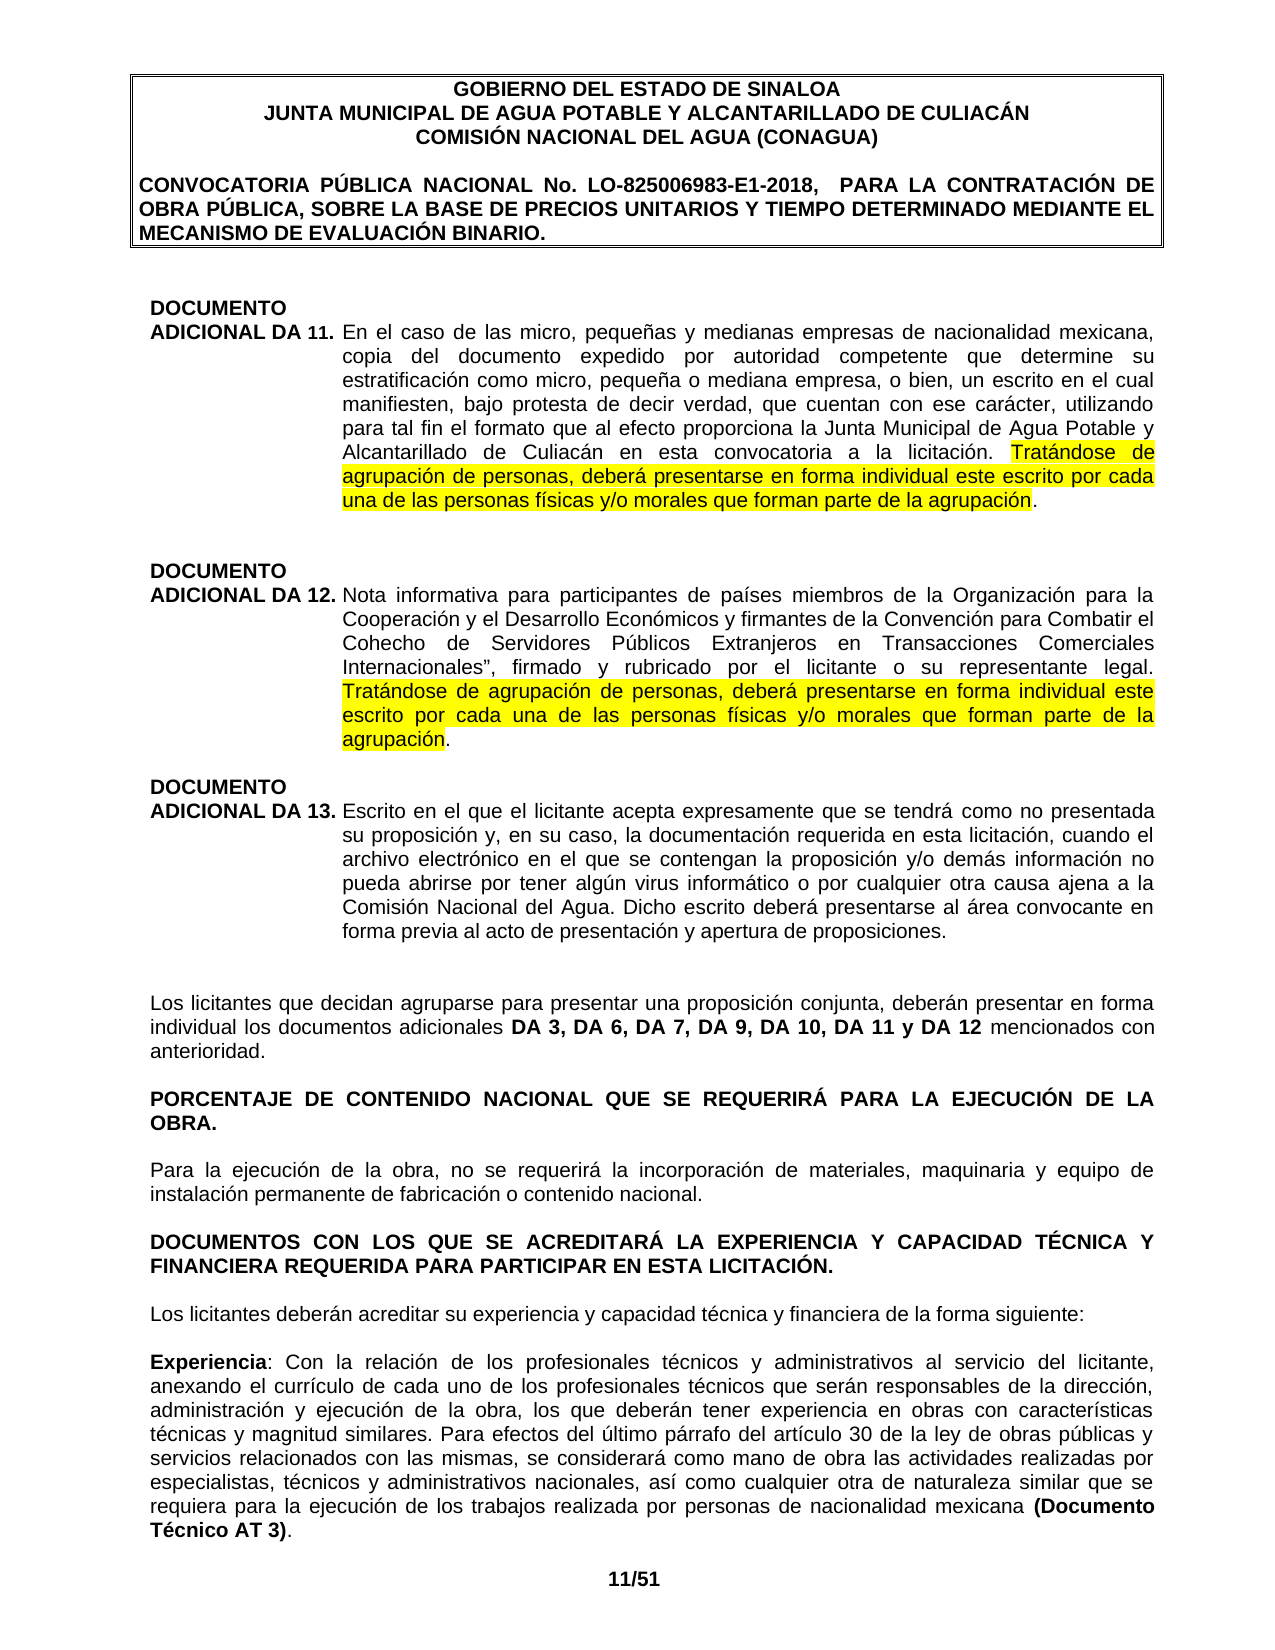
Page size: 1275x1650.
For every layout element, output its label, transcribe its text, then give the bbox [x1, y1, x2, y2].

text ADICIONAL DA 13. Escrito en el que el licitante acepta expresamente que se tendrá como no presentada su proposición y, en su caso, la documentación requerida en esta licitación, cuando el archivo electrónico en el que se contengan la proposición y/o demás información no pueda abrirse por tener algún virus informático o por cualquier otra causa ajena a la Comisión Nacional del Agua. Dicho escrito deberá presentarse al área convocante en forma previa al acto de presentación y apertura de proposiciones. [150, 799, 1155, 943]
text Los licitantes deberán acreditar su experiencia y capacidad técnica y financiera de la forma siguiente: [150, 1302, 1155, 1326]
text DOCUMENTOS CON LOS QUE SE ACREDITARÁ LA EXPERIENCIA Y CAPACIDAD TÉCNICA Y FINANCIERA REQUERIDA PARA PARTICIPAR EN ESTA LICITACIÓN. [150, 1230, 1155, 1278]
text PORCENTAJE DE CONTENIDO NACIONAL QUE SE REQUERIRÁ PARA LA EJECUCIÓN DE LA OBRA. [150, 1086, 1155, 1134]
text DOCUMENTO [150, 775, 1155, 799]
text ADICIONAL DA 12. Nota informativa para participantes de países miembros de la Organización para la Cooperación y el Desarrollo Económicos y firmantes de la Convención para Combatir el Cohecho de Servidores Públicos Extranjeros en Transacciones Comerciales Internacionales”, firmado y rubricado por el licitante o su representante legal. Tratándose de agrupación de personas, deberá presentarse en forma individual este escrito por cada una de las personas físicas y/o morales que forman parte de la agrupación. [150, 583, 1155, 751]
text Para la ejecución de la obra, no se requerirá la incorporación de materiales, maquinaria y equipo de instalación permanente de fabricación o contenido nacional. [150, 1158, 1155, 1206]
text ADICIONAL DA 11. En el caso de las micro, pequeñas y medianas empresas de nacionalidad mexicana, copia del documento expedido por autoridad competente que determine su estratificación como micro, pequeña o mediana empresa, o bien, un escrito en el cual manifiesten, bajo protesta de decir verdad, que cuentan con ese carácter, utilizando para tal fin el formato que al efecto proporciona la Junta Municipal de Agua Potable y Alcantarillado de Culiacán en esta convocatoria a la licitación. Tratándose de agrupación de personas, deberá presentarse en forma individual este escrito por cada una de las personas físicas y/o morales que forman parte de la agrupación. [150, 320, 1155, 511]
text Los licitantes que decidan agruparse para presentar una proposición conjunta, deberán presentar en forma individual los documentos adicionales DA 3, DA 6, DA 7, DA 9, DA 10, DA 11 y DA 12 mencionados con anterioridad. [150, 991, 1155, 1062]
text DOCUMENTO [150, 559, 1155, 583]
text Experiencia: Con la relación de los profesionales técnicos y administrativos al servicio del licitante, anexando el currículo de cada uno de los profesionales técnicos que serán responsables de la dirección, administración y ejecución de la obra, los que deberán tener experiencia en obras con características técnicas y magnitud similares. Para efectos del último párrafo del artículo 30 de la ley de obras públicas y servicios relacionados con las mismas, se considerará como mano de obra las actividades realizadas por especialistas, técnicos y administrativos nacionales, así como cualquier otra de naturaleza similar que se requiera para la ejecución de los trabajos realizada por personas de nacionalidad mexicana (Documento Técnico AT 3). [150, 1350, 1155, 1542]
text DOCUMENTO [150, 296, 1155, 320]
